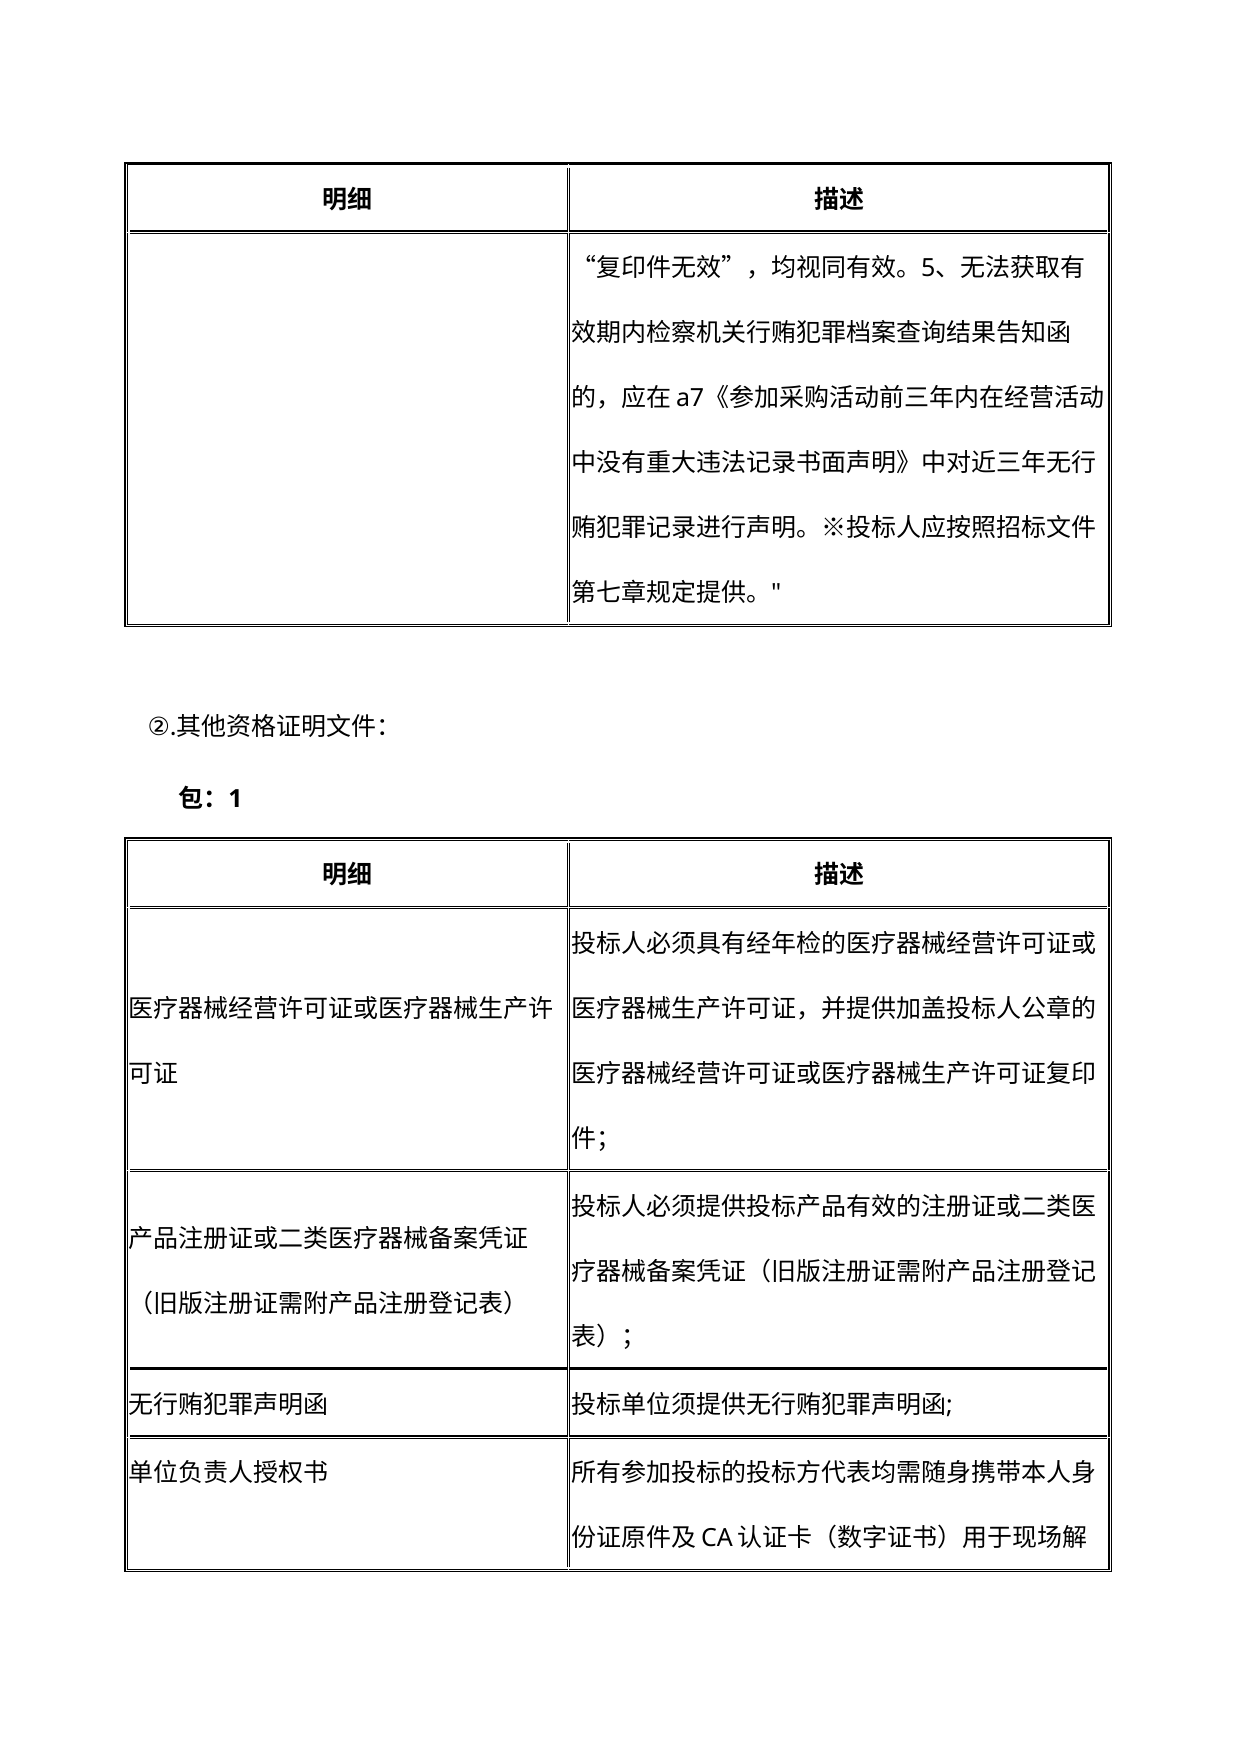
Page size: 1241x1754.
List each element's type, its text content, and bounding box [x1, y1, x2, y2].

table_cell 无行贿犯罪声明函 [128, 1367, 567, 1435]
table_cell 投标人必须具有经年检的医疗器械经营许可证或医疗器械生产许可证，并提供加盖投标人公章的医疗器械经营许可证或医疗器械生产许可证复印件； [569, 906, 1110, 1169]
text 包：1 [128, 764, 1112, 829]
text ②.其他资格证明文件： [128, 627, 1112, 757]
table_cell 投标单位须提供无行贿犯罪声明函; [570, 1367, 1108, 1435]
table_cell 投标人必须提供投标产品有效的注册证或二类医疗器械备案凭证（旧版注册证需附产品注册登记表）； [569, 1169, 1110, 1367]
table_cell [569, 230, 1109, 623]
table_header 描述 [569, 841, 1108, 906]
table_header 明细 [128, 841, 568, 906]
table_header 明细 [128, 165, 568, 230]
table_cell 检察机关行贿犯罪档案查询结果告知函（若有） [128, 230, 568, 623]
table_cell 医疗器械经营许可证或医疗器械生产许可证 [126, 906, 568, 1169]
table_header 描述 [569, 165, 1108, 230]
table_cell 单位负责人授权书 [128, 1435, 568, 1568]
table_cell 产品注册证或二类医疗器械备案凭证（旧版注册证需附产品注册登记表） [126, 1169, 568, 1367]
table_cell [569, 1435, 1109, 1568]
